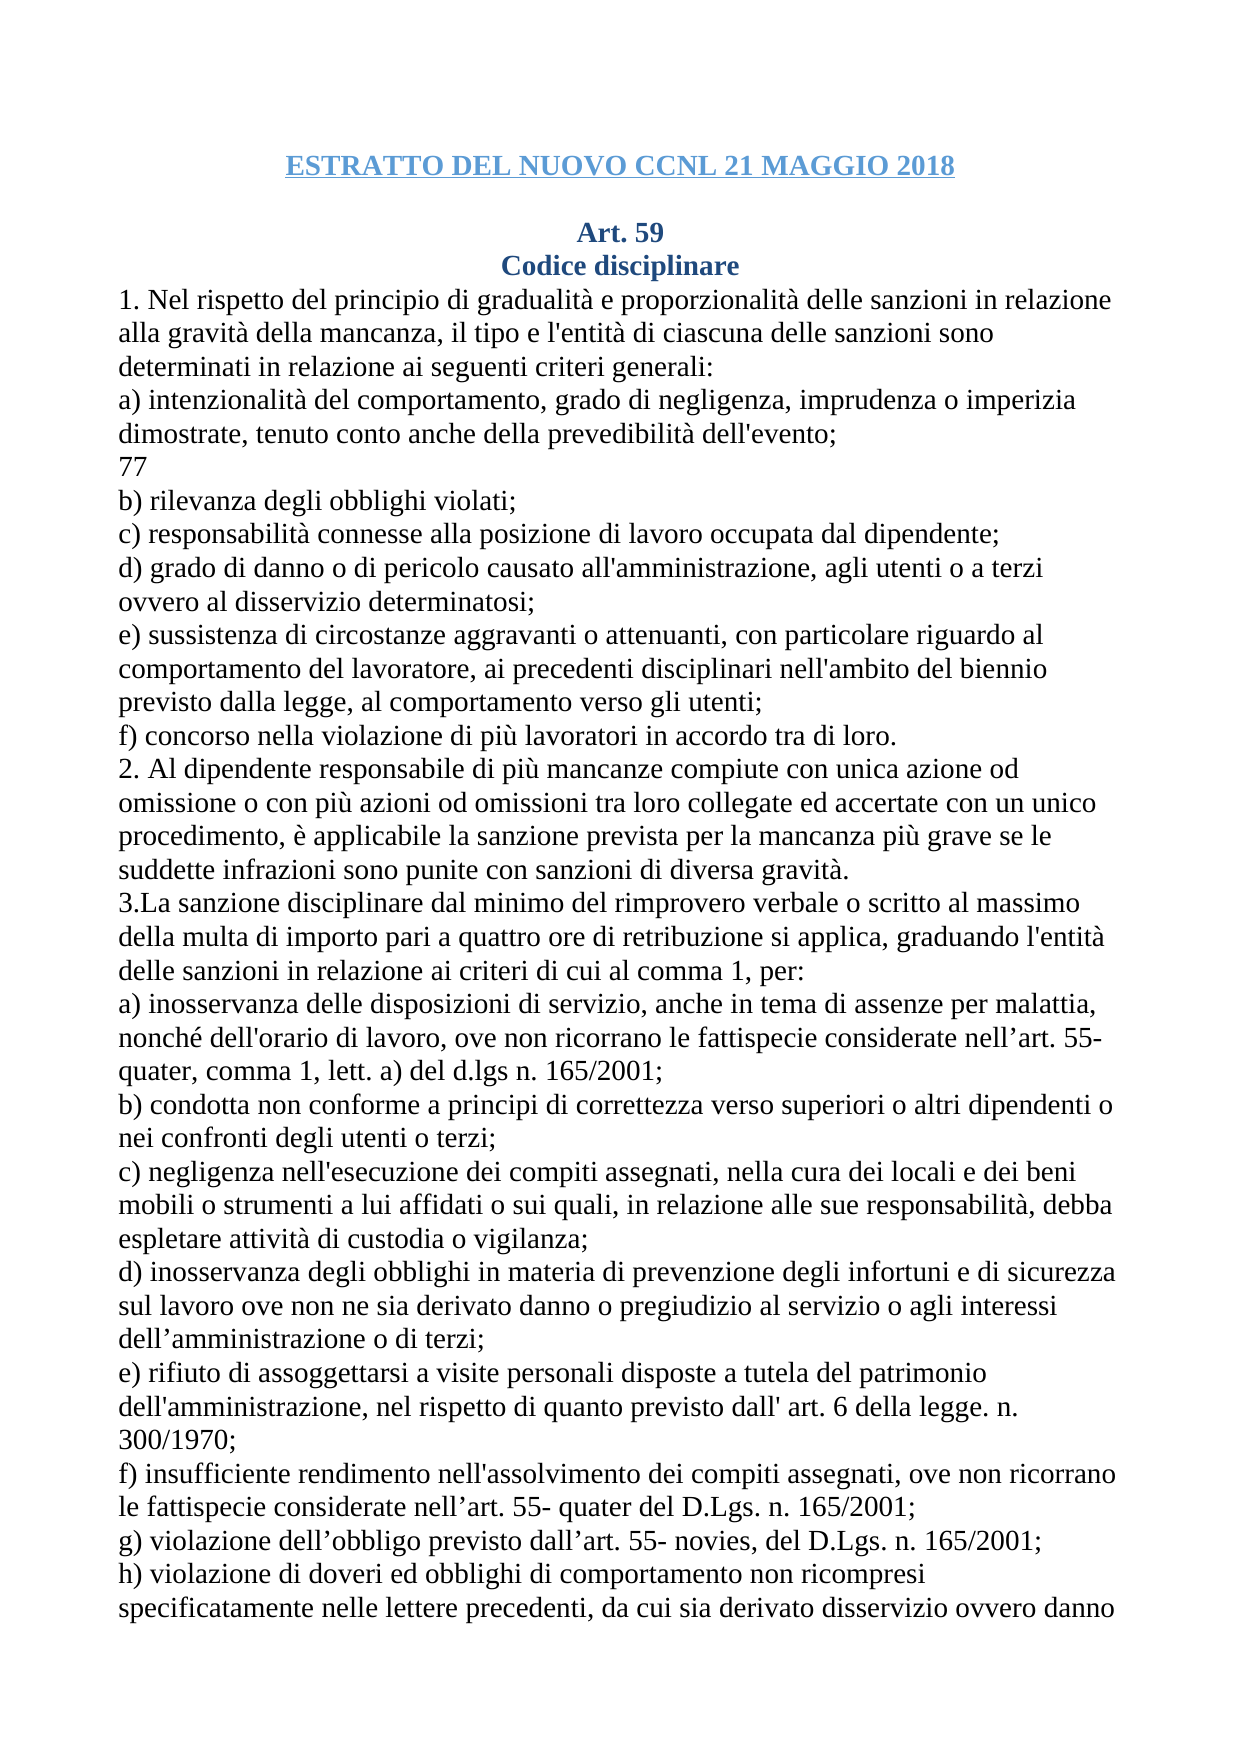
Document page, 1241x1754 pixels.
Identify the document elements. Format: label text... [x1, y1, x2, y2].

text nonché dell'orario di lavoro, ove non ricorrano le fattispecie considerate nell’art. 55- [118, 1020, 1122, 1053]
text 2. Al dipendente responsabile di più mancanze compiute con unica azione od [118, 751, 1122, 785]
text previsto dalla legge, al comportamento verso gli utenti; [118, 684, 1122, 718]
text nei confronti degli utenti o terzi; [118, 1120, 1122, 1154]
text espletare attività di custodia o vigilanza; [118, 1221, 1122, 1254]
text d) grado di danno o di pericolo causato all'amministrazione, agli utenti o a terzi [118, 550, 1122, 584]
text h) violazione di doveri ed obblighi di comportamento non ricompresi [118, 1556, 1122, 1590]
text c) responsabilità connesse alla posizione di lavoro occupata dal dipendente; [118, 517, 1122, 550]
text delle sanzioni in relazione ai criteri di cui al comma 1, per: [118, 953, 1122, 986]
text d) inosservanza degli obblighi in materia di prevenzione degli infortuni e di sicurezza [118, 1254, 1122, 1288]
text 1. Nel rispetto del principio di gradualità e proporzionalità delle sanzioni in relazione [118, 282, 1122, 315]
text procedimento, è applicabile la sanzione prevista per la mancanza più grave se le [118, 818, 1122, 852]
text 300/1970; [118, 1422, 1122, 1456]
text Codice disciplinare [118, 248, 1122, 282]
text omissione o con più azioni od omissioni tra loro collegate ed accertate con un unico [118, 785, 1122, 818]
text dell’amministrazione o di terzi; [118, 1322, 1122, 1355]
text a) inosservanza delle disposizioni di servizio, anche in tema di assenze per malattia, [118, 986, 1122, 1020]
text quater, comma 1, lett. a) del d.lgs n. 165/2001; [118, 1053, 1122, 1087]
text 3.La sanzione disciplinare dal minimo del rimprovero verbale o scritto al massimo [118, 886, 1122, 919]
text b) rilevanza degli obblighi violati; [118, 483, 1122, 517]
text 77 [118, 449, 1122, 483]
text specificatamente nelle lettere precedenti, da cui sia derivato disservizio ovvero danno [118, 1590, 1122, 1623]
text della multa di importo pari a quattro ore di retribuzione si applica, graduando l'entità [118, 919, 1122, 953]
text c) negligenza nell'esecuzione dei compiti assegnati, nella cura dei locali e dei beni [118, 1154, 1122, 1187]
text determinati in relazione ai seguenti criteri generali: [118, 349, 1122, 382]
text f) insufficiente rendimento nell'assolvimento dei compiti assegnati, ove non ricorrano [118, 1456, 1122, 1489]
text b) condotta non conforme a principi di correttezza verso superiori o altri dipendenti o [118, 1087, 1122, 1120]
text mobili o strumenti a lui affidati o sui quali, in relazione alle sue responsabilità, debba [118, 1187, 1122, 1221]
text e) rifiuto di assoggettarsi a visite personali disposte a tutela del patrimonio [118, 1355, 1122, 1389]
text suddette infrazioni sono punite con sanzioni di diversa gravità. [118, 852, 1122, 886]
text ovvero al disservizio determinatosi; [118, 584, 1122, 617]
text g) violazione dell’obbligo previsto dall’art. 55- novies, del D.Lgs. n. 165/2001; [118, 1523, 1122, 1556]
text a) intenzionalità del comportamento, grado di negligenza, imprudenza o imperizia [118, 382, 1122, 416]
text Art. 59 [118, 215, 1122, 248]
text dell'amministrazione, nel rispetto di quanto previsto dall' art. 6 della legge. n. [118, 1389, 1122, 1422]
text dimostrate, tenuto conto anche della prevedibilità dell'evento; [118, 416, 1122, 449]
text comportamento del lavoratore, ai precedenti disciplinari nell'ambito del biennio [118, 651, 1122, 684]
text e) sussistenza di circostanze aggravanti o attenuanti, con particolare riguardo al [118, 617, 1122, 651]
text sul lavoro ove non ne sia derivato danno o pregiudizio al servizio o agli interessi [118, 1288, 1122, 1322]
text ESTRATTO DEL NUOVO CCNL 21 MAGGIO 2018 [118, 148, 1122, 181]
text f) concorso nella violazione di più lavoratori in accordo tra di loro. [118, 718, 1122, 751]
text alla gravità della mancanza, il tipo e l'entità di ciascuna delle sanzioni sono [118, 315, 1122, 349]
text le fattispecie considerate nell’art. 55- quater del D.Lgs. n. 165/2001; [118, 1489, 1122, 1523]
